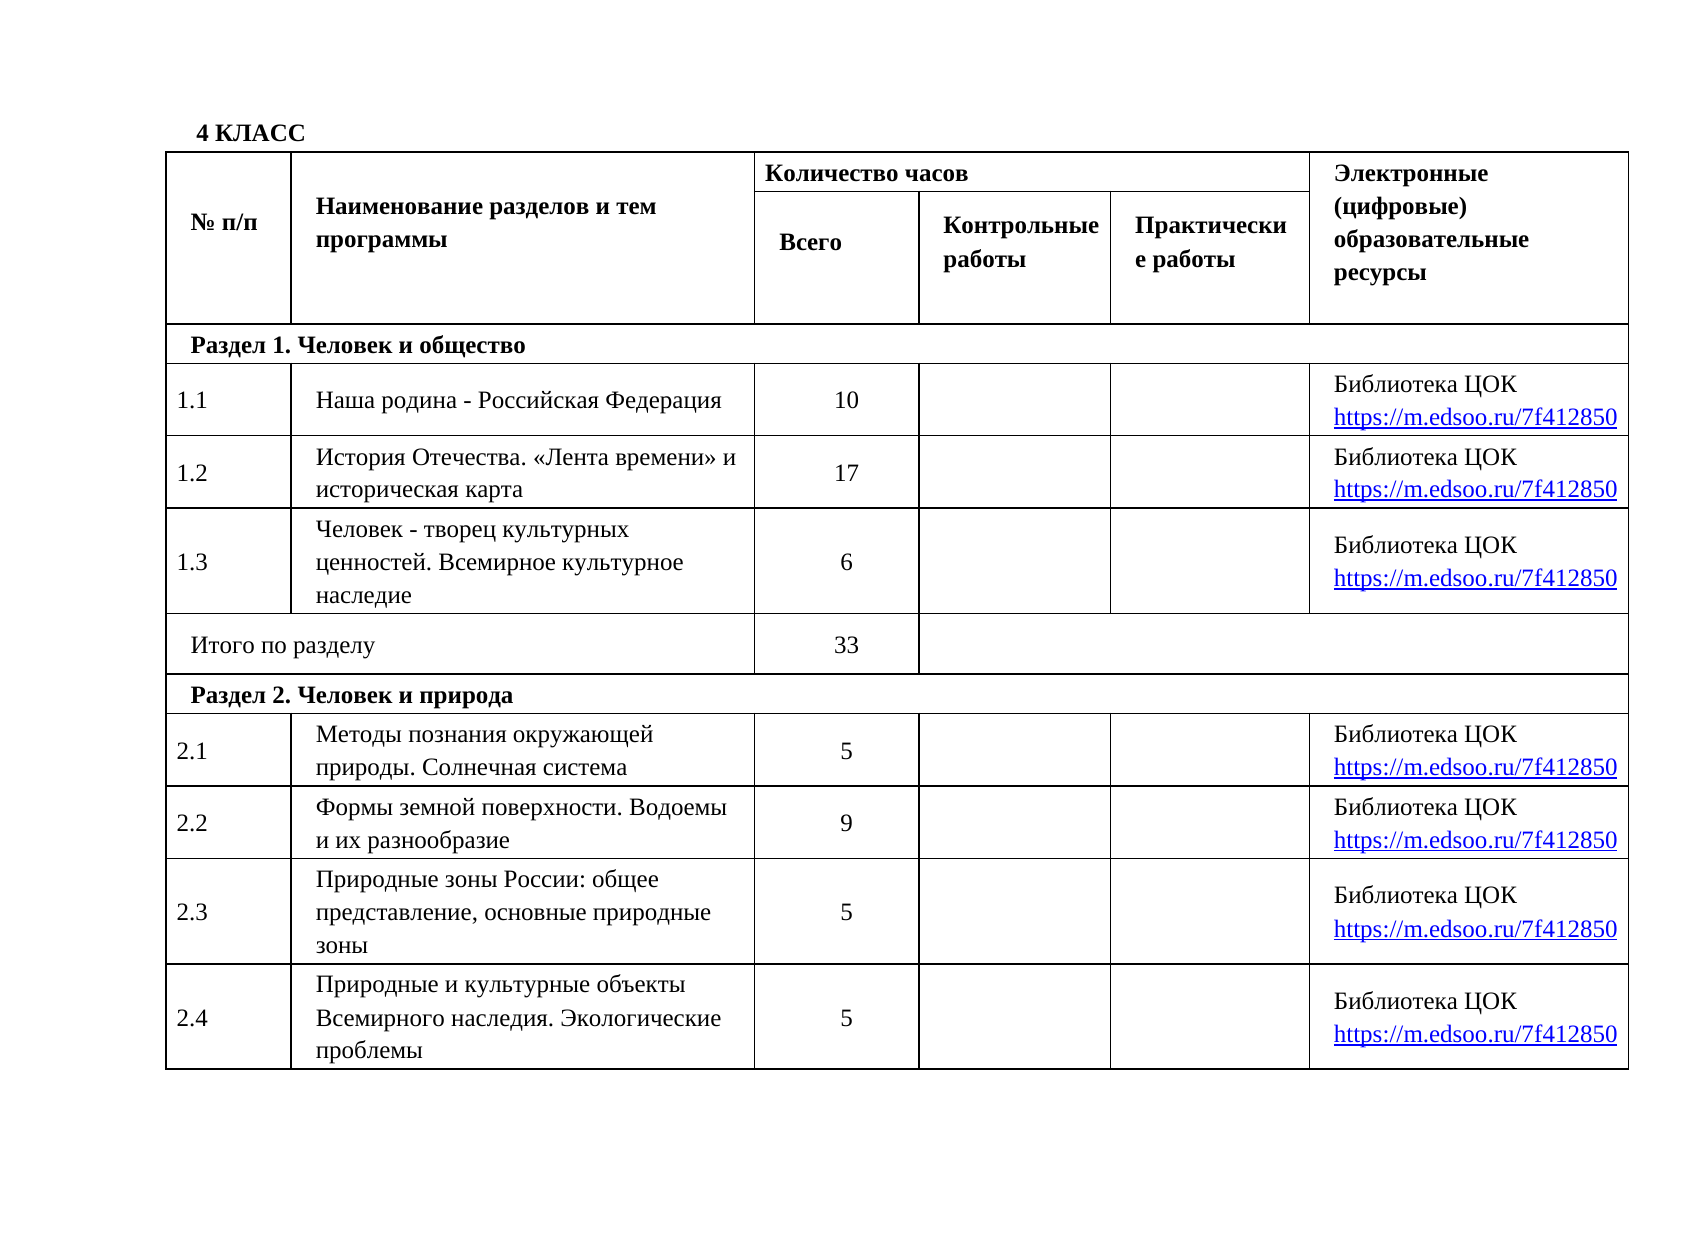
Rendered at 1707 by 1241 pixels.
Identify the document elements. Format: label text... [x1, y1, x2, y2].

table_cell 5 [755, 965, 918, 1068]
table_cell Библиотека ЦОК https://m.edsoo.ru/7f412850 [1310, 509, 1628, 613]
table_cell Раздел 2. Человек и природа [167, 675, 1628, 713]
table_cell [920, 965, 1110, 1068]
table_cell Итого по разделу [167, 614, 754, 673]
table_cell 10 [755, 364, 918, 435]
table_cell [1111, 436, 1309, 507]
table_cell [920, 859, 1110, 963]
table_cell 2.2 [167, 787, 290, 857]
table_cell 1.3 [167, 509, 290, 613]
table_cell Формы земной поверхности. Водоемы и их разнообразие [292, 787, 754, 857]
table_cell Раздел 1. Человек и общество [167, 325, 1628, 362]
table_cell Контрольные работы [920, 192, 1110, 323]
table_cell 5 [755, 714, 918, 785]
table_cell [1111, 364, 1309, 435]
table_cell Библиотека ЦОК https://m.edsoo.ru/7f412850 [1310, 714, 1628, 785]
table_cell 9 [755, 787, 918, 857]
table_cell Библиотека ЦОК https://m.edsoo.ru/7f412850 [1310, 787, 1628, 857]
table_header Электронные (цифровые) образовательные ресурсы [1310, 153, 1628, 323]
table_cell 2.4 [167, 965, 290, 1068]
table_cell Наша родина - Российская Федерация [292, 364, 754, 435]
table_cell 5 [755, 859, 918, 963]
table_cell [1111, 714, 1309, 785]
table_header Наименование разделов и тем программы [292, 153, 754, 323]
table_cell Всего [755, 192, 918, 323]
table_cell Природные и культурные объекты Всемирного наследия. Экологические проблемы [292, 965, 754, 1068]
table_cell Библиотека ЦОК https://m.edsoo.ru/7f412850 [1310, 364, 1628, 435]
table_cell Человек - творец культурных ценностей. Всемирное культурное наследие [292, 509, 754, 613]
table_header № п/п [167, 153, 290, 323]
table_cell Практические работы [1111, 192, 1309, 323]
table_cell 1.2 [167, 436, 290, 507]
table_cell Методы познания окружающей природы. Солнечная система [292, 714, 754, 785]
text 4 КЛАСС [190, 118, 1618, 147]
table_cell [920, 509, 1110, 613]
table_cell [1111, 787, 1309, 857]
table_cell [1111, 965, 1309, 1068]
table_cell [920, 787, 1110, 857]
table_cell 17 [755, 436, 918, 507]
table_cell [1310, 965, 1628, 1068]
table_cell 33 [755, 614, 918, 673]
table_cell [920, 436, 1110, 507]
table_header Количество часов [755, 153, 1309, 191]
table_cell [1111, 859, 1309, 963]
table_cell 1.1 [167, 364, 290, 435]
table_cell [1310, 859, 1628, 963]
table_cell История Отечества. «Лента времени» и историческая карта [292, 436, 754, 507]
table_cell 2.3 [167, 859, 290, 963]
table_cell Библиотека ЦОК https://m.edsoo.ru/7f412850 [1310, 436, 1628, 507]
table_cell [920, 614, 1628, 673]
table_cell 2.1 [167, 714, 290, 785]
table_cell [1111, 509, 1309, 613]
table_cell [920, 714, 1110, 785]
table_cell [920, 364, 1110, 435]
table_cell 6 [755, 509, 918, 613]
table_cell Природные зоны России: общее представление, основные природные зоны [292, 859, 754, 963]
